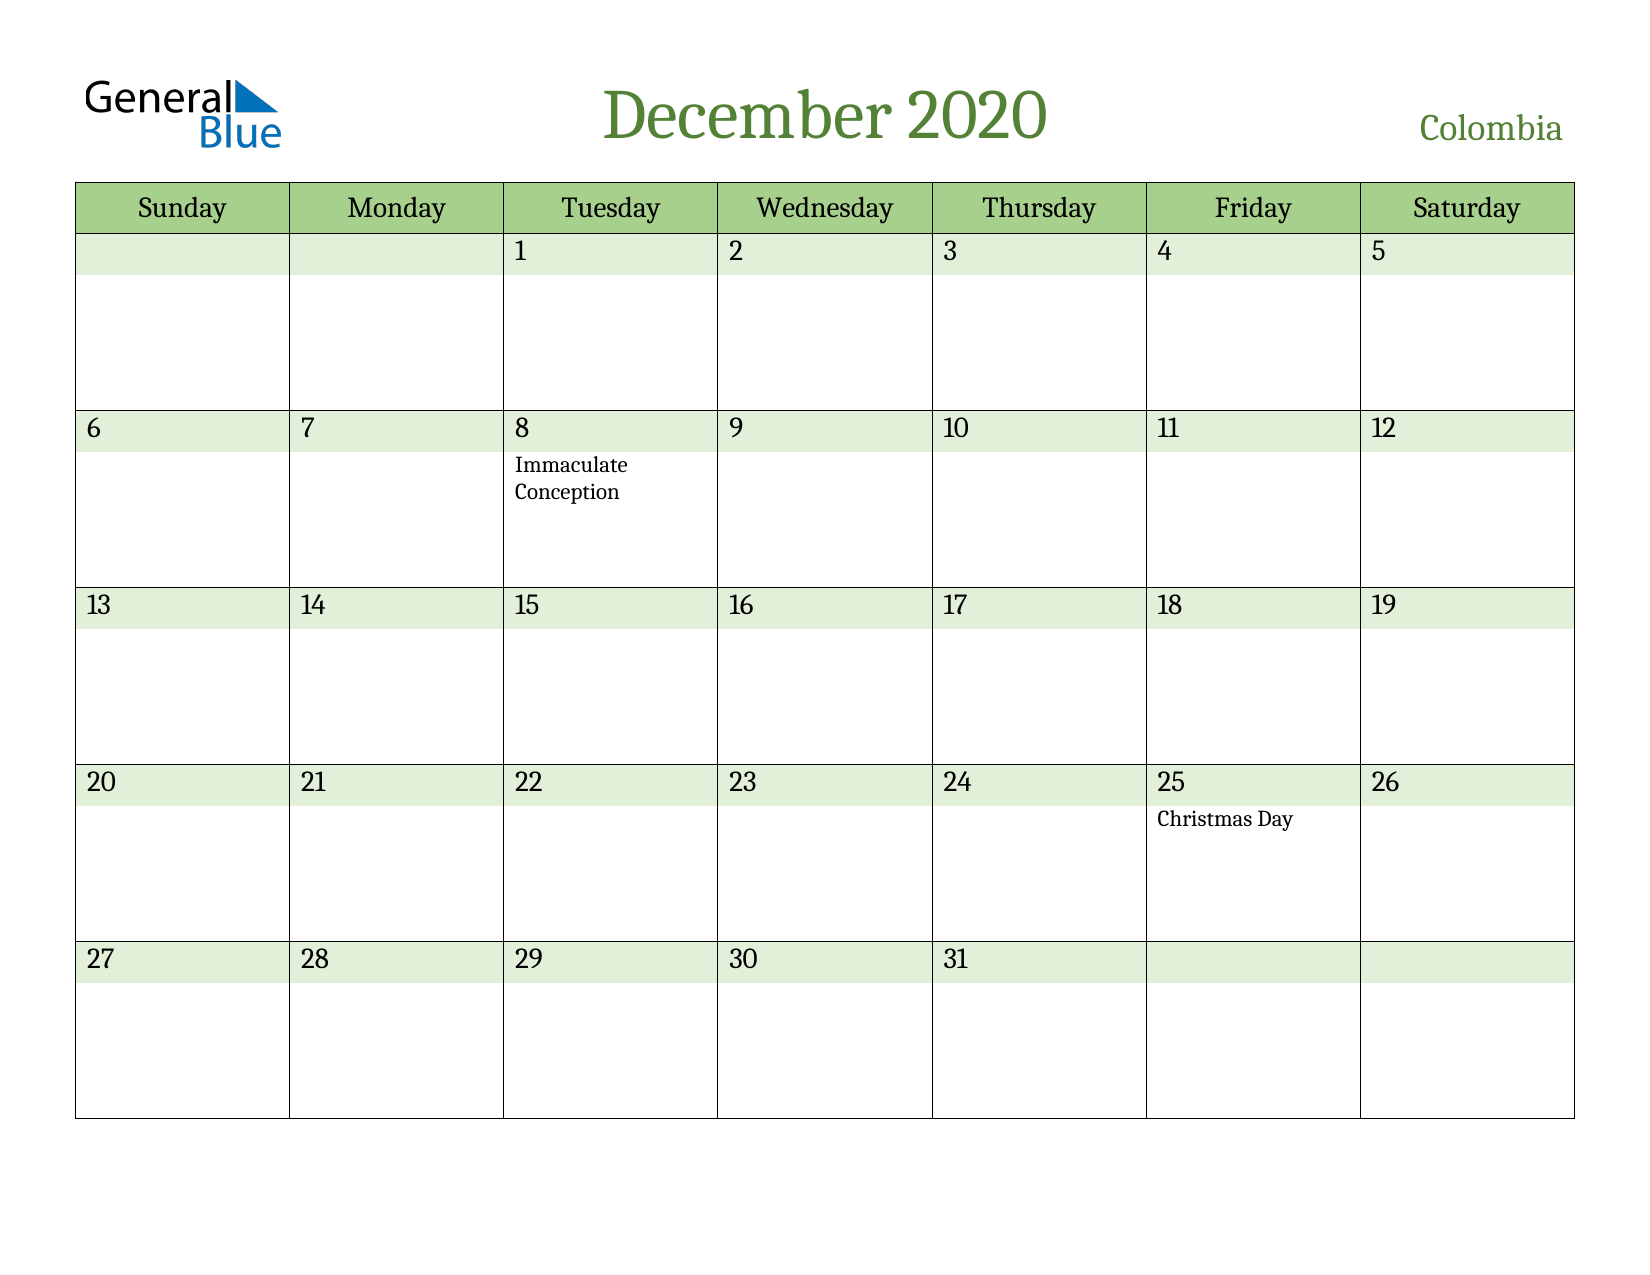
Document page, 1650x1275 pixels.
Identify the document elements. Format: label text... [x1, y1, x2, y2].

table_cell [1147, 275, 1360, 410]
table_cell [290, 983, 503, 1118]
table_cell [290, 234, 503, 275]
table_cell [504, 983, 717, 1118]
table_cell Saturday [1361, 183, 1574, 233]
table_cell [76, 806, 289, 941]
table_cell [1361, 629, 1574, 764]
table_cell 31 [933, 942, 1146, 983]
table_cell [76, 234, 289, 275]
table_cell [1147, 629, 1360, 764]
table_cell [933, 452, 1146, 587]
table_cell Christmas Day [1147, 806, 1360, 941]
table_cell [933, 806, 1146, 941]
picture [86, 80, 281, 148]
table_cell 6 [76, 411, 289, 452]
table_cell [290, 629, 503, 764]
table_cell [1147, 983, 1360, 1118]
table_cell 18 [1147, 588, 1360, 629]
table_cell [76, 629, 289, 764]
table_cell [290, 806, 503, 941]
table_cell [718, 452, 932, 587]
table_cell Immaculate Conception [504, 452, 717, 587]
table_cell [1147, 452, 1360, 587]
table_cell Monday [290, 183, 503, 233]
table_cell [933, 983, 1146, 1118]
table_cell [718, 275, 932, 410]
table_cell [290, 452, 503, 587]
table_cell [718, 629, 932, 764]
table_cell [933, 629, 1146, 764]
table_cell 27 [76, 942, 289, 983]
table_cell 3 [933, 234, 1146, 275]
table_cell Friday [1147, 183, 1360, 233]
table_cell 9 [718, 411, 932, 452]
table_cell 28 [290, 942, 503, 983]
table_cell 24 [933, 765, 1146, 806]
table_cell 29 [504, 942, 717, 983]
table_header [76, 75, 503, 182]
table_cell 4 [1147, 234, 1360, 275]
table_cell Wednesday [718, 183, 932, 233]
table_header December 2020 [504, 75, 1146, 182]
table_cell [1361, 983, 1574, 1118]
table_cell 30 [718, 942, 932, 983]
table_cell [504, 629, 717, 764]
table_cell 2 [718, 234, 932, 275]
table_cell 16 [718, 588, 932, 629]
table_cell 22 [504, 765, 717, 806]
table_cell [76, 983, 289, 1118]
table_cell 23 [718, 765, 932, 806]
table_cell Sunday [76, 183, 289, 233]
table_cell [504, 275, 717, 410]
table_cell [1361, 942, 1574, 983]
table_cell 20 [76, 765, 289, 806]
table_cell [290, 275, 503, 410]
table_cell [1361, 275, 1574, 410]
table_cell [76, 452, 289, 587]
table_cell 17 [933, 588, 1146, 629]
table_cell [1361, 452, 1574, 587]
table_cell [718, 983, 932, 1118]
table_cell 26 [1361, 765, 1574, 806]
table_cell 5 [1361, 234, 1574, 275]
table_cell [933, 275, 1146, 410]
table_cell [718, 806, 932, 941]
table_header Colombia [1146, 75, 1574, 182]
table_cell Thursday [933, 183, 1146, 233]
table_cell 1 [504, 234, 717, 275]
table_cell [1361, 806, 1574, 941]
table_cell 25 [1147, 765, 1360, 806]
table_cell Tuesday [504, 183, 717, 233]
table_cell 21 [290, 765, 503, 806]
table_cell [504, 806, 717, 941]
table_cell 15 [504, 588, 717, 629]
table_cell 14 [290, 588, 503, 629]
table_cell 7 [290, 411, 503, 452]
table_cell [76, 275, 289, 410]
table_cell 10 [933, 411, 1146, 452]
table_cell 19 [1361, 588, 1574, 629]
table_cell 8 [504, 411, 717, 452]
table_cell 11 [1147, 411, 1360, 452]
table_cell 13 [76, 588, 289, 629]
table_cell [1147, 942, 1360, 983]
table_cell 12 [1361, 411, 1574, 452]
